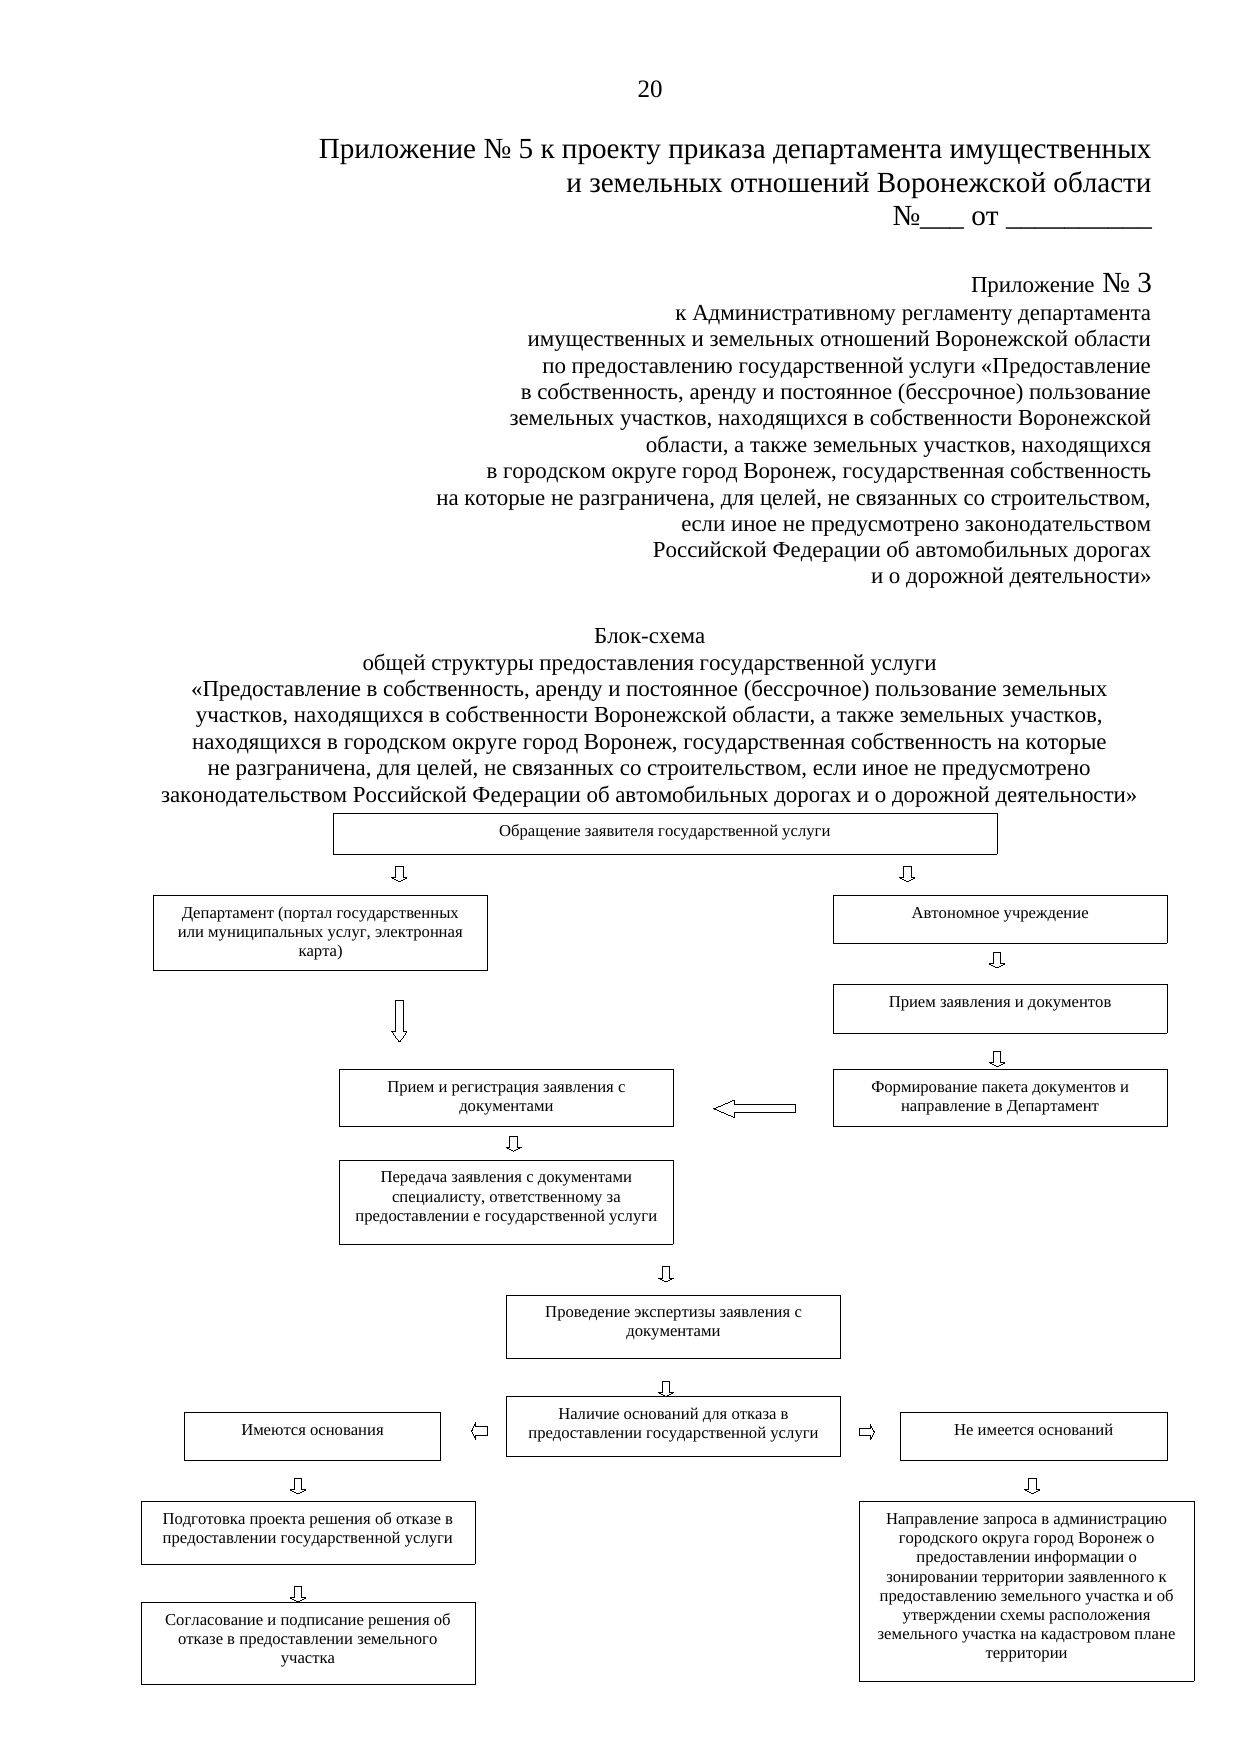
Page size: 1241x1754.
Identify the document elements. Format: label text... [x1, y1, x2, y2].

text «Предоставление в собственность, аренду и постоянное (бессрочное) пользование земельных участков, находящихся в собственности Воронежской области, а также земельных участков, находящихся в городском округе город Воронеж, государственная собственность на которые [148, 675, 1152, 754]
text по предоставлению государственной услуги «Предоставление [148, 352, 1152, 378]
text в собственность, аренду и постоянное (бессрочное) пользование [148, 378, 1152, 404]
text Приложение № 3 [148, 266, 1152, 299]
text №___ от __________ [148, 198, 1152, 232]
text на которые не разграничена, для целей, не связанных со строительством, [148, 483, 1152, 510]
text общей структуры предоставления государственной услуги [148, 649, 1152, 675]
text не разграничена, для целей, не связанных со строительством, если иное не предусмотрено [148, 754, 1152, 781]
text Российской Федерации об автомобильных дорогах [148, 536, 1152, 563]
text области, а также земельных участков, находящихся [148, 431, 1152, 457]
text если иное не предусмотрено законодательством [148, 510, 1152, 536]
text и земельных отношений Воронежской области [148, 165, 1152, 198]
text Блок-схема [148, 622, 1152, 649]
text имущественных и земельных отношений Воронежской области [148, 325, 1152, 352]
text к Административному регламенту департамента [148, 299, 1152, 325]
text законодательством Российской Федерации об автомобильных дорогах и о дорожной деятельности» [148, 781, 1152, 807]
text Приложение № 5 к проекту приказа департамента имущественных [148, 131, 1152, 165]
text и о дорожной деятельности» [148, 563, 1152, 589]
text земельных участков, находящихся в собственности Воронежской [148, 404, 1152, 431]
text в городском округе город Воронеж, государственная собственность [148, 457, 1152, 483]
